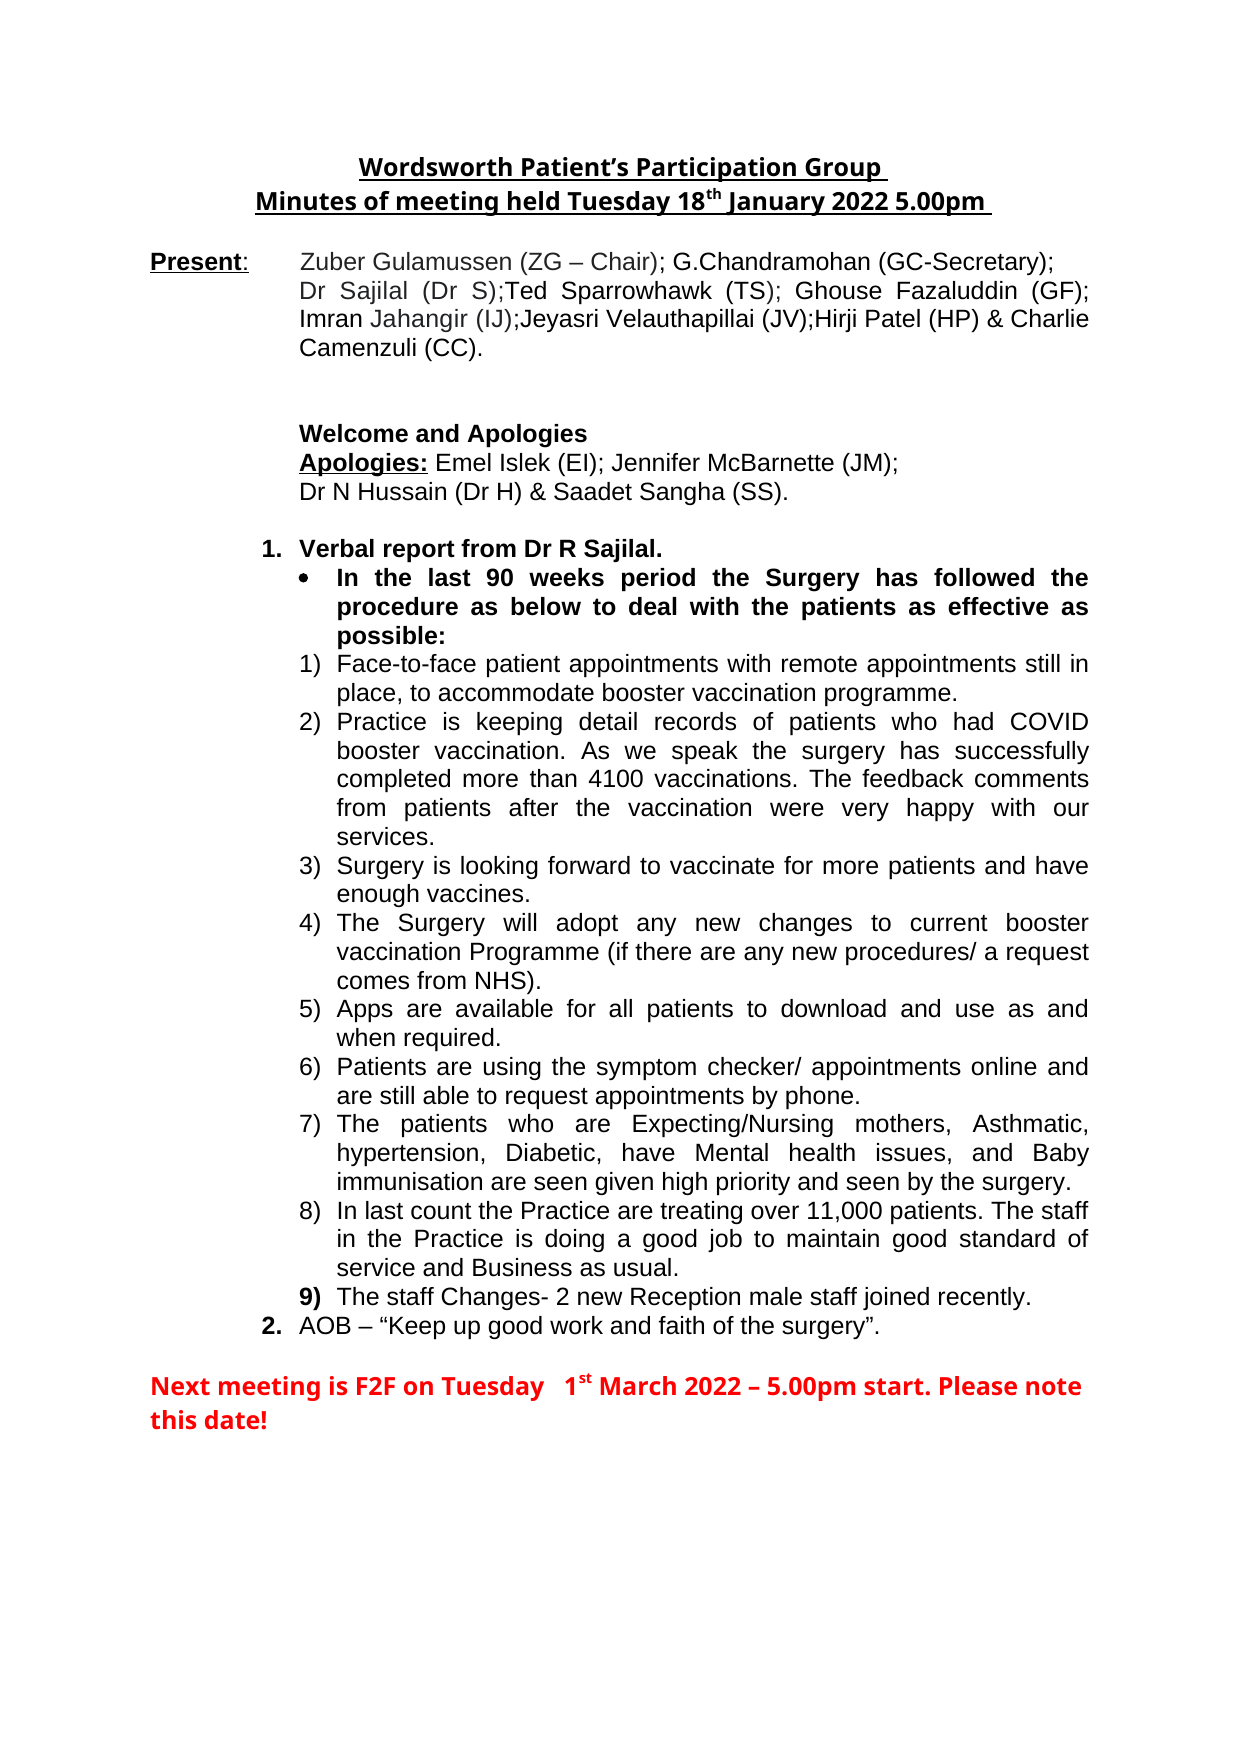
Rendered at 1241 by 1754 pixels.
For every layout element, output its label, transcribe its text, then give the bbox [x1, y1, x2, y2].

text Wordsworth Patient’s Participation Group [150, 150, 1090, 184]
list Practice is keeping detail records of patients who had COVID booster vaccination. As we speak the surgery has successfully completed more than 4100 vaccinations. The feedback comments from patients after the vaccination were very happy with our services. [299, 707, 1090, 851]
text Dr N Hussain (Dr H) & Saadet Sangha (SS). [224, 477, 1090, 506]
list Apps are available for all patients to download and use as and when required. [299, 994, 1090, 1052]
list The Surgery will adopt any new changes to current booster vaccination Programme (if there are any new procedures/ a request comes from NHS). [299, 908, 1090, 994]
list The patients who are Expecting/Nursing mothers, Asthmatic, hypertension, Diabetic, have Mental health issues, and Baby immunisation are seen given high priority and seen by the surgery. [299, 1109, 1090, 1196]
list In the last 90 weeks period the Surgery has followed the procedure as below to deal with the patients as effective as possible: [299, 563, 1090, 649]
text Present: Zuber Gulamussen (ZG – Chair); G.Chandramohan (GC-Secretary); [150, 247, 1090, 276]
list AOB – “Keep up good work and faith of the surgery”. [261, 1311, 1090, 1339]
list In last count the Practice are treating over 11,000 patients. The staff in the Practice is doing a good job to maintain good standard of service and Business as usual. [299, 1196, 1090, 1282]
text Welcome and Apologies [224, 419, 1090, 448]
text Minutes of meeting held Tuesday 18th January 2022 5.00pm [150, 184, 1090, 218]
text Next meeting is F2F on Tuesday 1st March 2022 – 5.00pm start. Please note this date! [150, 1368, 1090, 1436]
list The staff Changes- 2 new Reception male staff joined recently. [299, 1282, 1090, 1311]
list Surgery is looking forward to vaccinate for more patients and have enough vaccines. [299, 851, 1090, 908]
text Dr Sajilal (Dr S);Ted Sparrowhawk (TS); Ghouse Fazaluddin (GF); Imran Jahangir (IJ);Jeyasri Velauthapillai (JV);Hirji Patel (HP) & Charlie Camenzuli (CC). [299, 276, 1090, 362]
list Face-to-face patient appointments with remote appointments still in place, to accommodate booster vaccination programme. [299, 649, 1090, 707]
list Patients are using the symptom checker/ appointments online and are still able to request appointments by phone. [299, 1052, 1090, 1109]
text Apologies: Emel Islek (EI); Jennifer McBarnette (JM); [224, 448, 1090, 477]
list Verbal report from Dr R Sajilal. [261, 534, 1090, 563]
